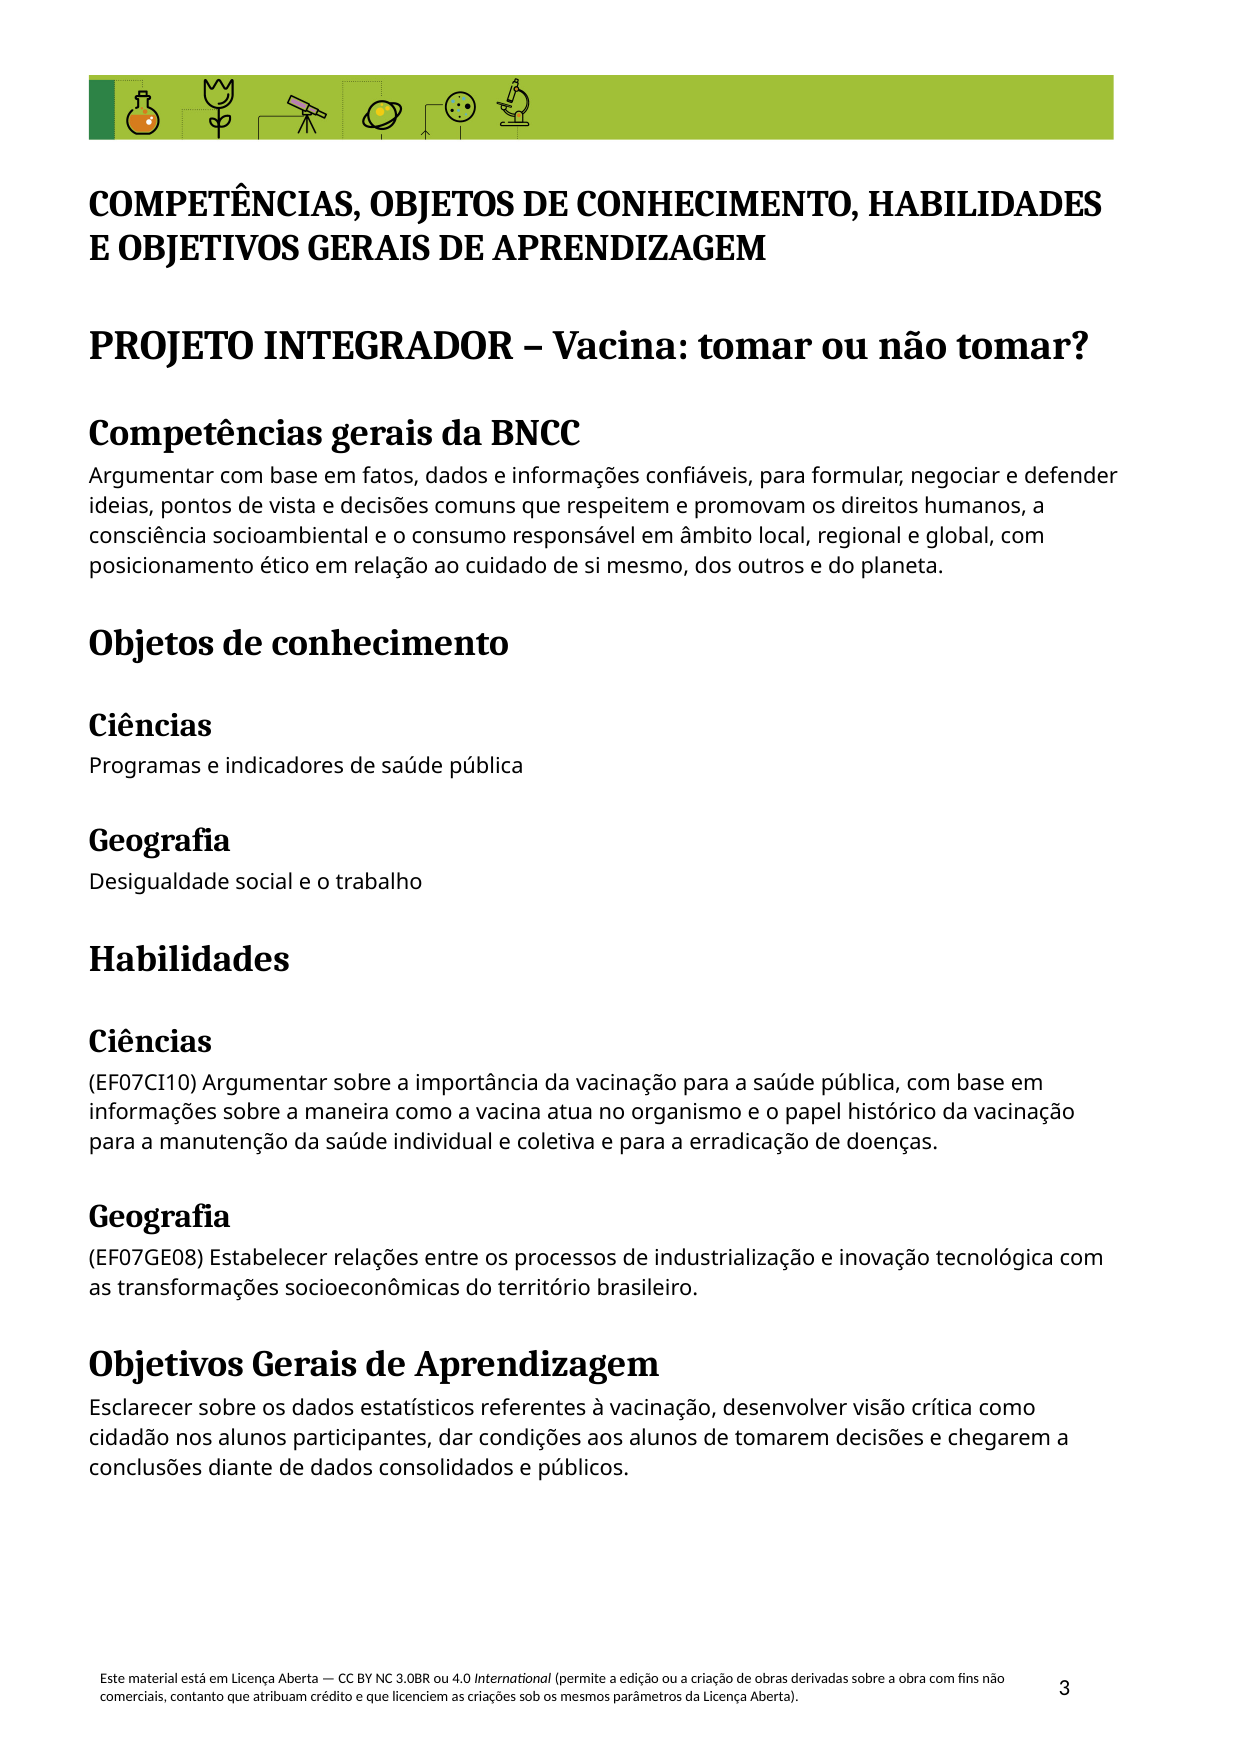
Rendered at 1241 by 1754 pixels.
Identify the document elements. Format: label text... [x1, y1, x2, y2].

text Geografia [89, 822, 1122, 860]
text COMPETÊNCIAS, OBJETOS DE CONHECIMENTO, HABILIDADES E OBJETIVOS GERAIS DE APRENDIZAGEM [89, 183, 1122, 269]
text Desigualdade social e o trabalho [89, 866, 1122, 896]
text (EF07GE08) Estabelecer relações entre os processos de industrialização e inovação tecnológica com as transformações socioeconômicas do território brasileiro. [89, 1242, 1122, 1301]
text Objetivos Gerais de Aprendizagem [89, 1343, 1122, 1386]
text Habilidades [89, 937, 1122, 981]
text Programas e indicadores de saúde pública [89, 750, 1122, 780]
text (EF07CI10) Argumentar sobre a importância da vacinação para a saúde pública, com base em informações sobre a maneira como a vacina atua no organismo e o papel histórico da vacinação para a manutenção da saúde individual e coletiva e para a erradicação de doenças. [89, 1067, 1122, 1156]
picture [88, 75, 1114, 152]
text PROJETO INTEGRADOR – Vacina: tomar ou não tomar? [89, 322, 1122, 370]
text Argumentar com base em fatos, dados e informações confiáveis, para formular, negociar e defender ideias, pontos de vista e decisões comuns que respeitem e promovam os direitos humanos, a consciência socioambiental e o consumo responsável em âmbito local, regional e global, com posicionamento ético em relação ao cuidado de si mesmo, dos outros e do planeta. [89, 460, 1122, 579]
text Geografia [89, 1198, 1122, 1236]
text Esclarecer sobre os dados estatísticos referentes à vacinação, desenvolver visão crítica como cidadão nos alunos participantes, dar condições aos alunos de tomarem decisões e chegarem a conclusões diante de dados consolidados e públicos. [89, 1392, 1122, 1482]
text Ciências [89, 1022, 1122, 1061]
text Competências gerais da BNCC [89, 411, 1122, 454]
text Ciências [89, 706, 1122, 744]
text Objetos de conhecimento [89, 621, 1122, 664]
